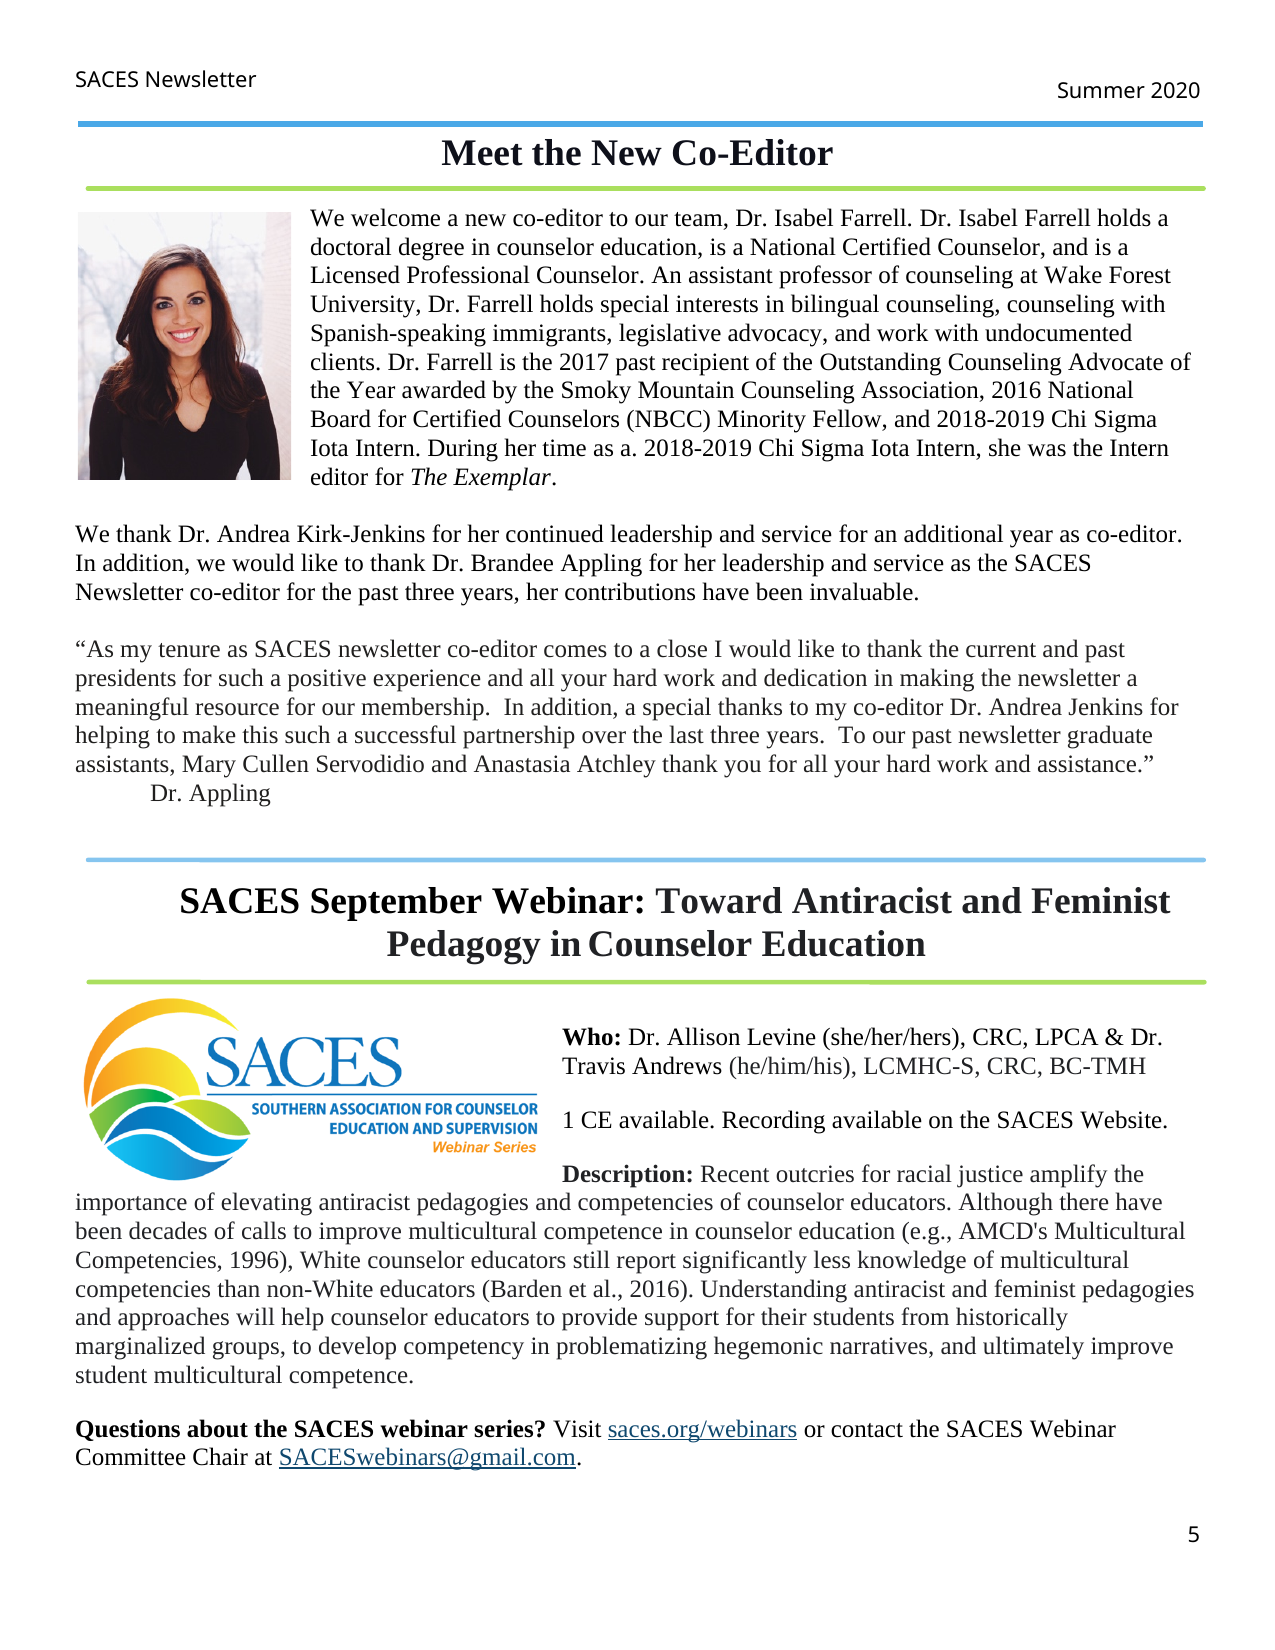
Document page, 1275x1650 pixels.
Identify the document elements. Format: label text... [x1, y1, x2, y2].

text SACES September Webinar: Toward Antiracist and Feminist Pedagogy in Counselor Education [112, 879, 1200, 965]
text In addition, we would like to thank Dr. Brandee Appling for her leadership and service as the SACES Newsletter co-editor for the past three years, her contributions have been invaluable. [75, 548, 1200, 606]
text Description: Recent outcries for racial justice amplify the importance of elevating antiracist pedagogies and competencies of counselor educators. Although there have been decades of calls to improve multicultural competence in counselor education (e.g., AMCD's Multicultural Competencies, 1996), White counselor educators still report significantly less knowledge of multicultural competencies than non-White educators (Barden et al., 2016). Understanding antiracist and feminist pedagogies and approaches will help counselor educators to provide support for their students from historically marginalized groups, to develop competency in problematizing hegemonic narratives, and ultimately improve student multicultural competence. [75, 1159, 1200, 1389]
text Meet the New Co-Editor [75, 131, 1200, 174]
picture [77, 992, 543, 1187]
text “As my tenure as SACES newsletter co-editor comes to a close I would like to thank the current and past presidents for such a positive experience and all your hard work and dedication in making the newsletter a meaningful resource for our membership. In addition, a special thanks to my co-editor Dr. Andrea Jenkins for helping to make this such a successful partnership over the last three years. To our past newsletter graduate assistants, Mary Cullen Servodidio and Anastasia Atchley thank you for all your hard work and assistance.” Dr. Appling [271, 634, 1200, 807]
text We thank Dr. Andrea Kirk-Jenkins for her continued leadership and service for an additional year as co-editor. [75, 519, 1200, 548]
text We welcome a new co-editor to our team, Dr. Isabel Farrell. Dr. Isabel Farrell holds a doctoral degree in counselor education, is a National Certified Counselor, and is a Licensed Professional Counselor. An assistant professor of counseling at Wake Forest University, Dr. Farrell holds special interests in bilingual counseling, counseling with Spanish-speaking immigrants, legislative advocacy, and work with undocumented clients. Dr. Farrell is the 2017 past recipient of the Outstanding Counseling Advocate of the Year awarded by the Smoky Mountain Counseling Association, 2016 National Board for Certified Counselors (NBCC) Minority Fellow, and 2018-2019 Chi Sigma Iota Intern. During her time as a. 2018-2019 Chi Sigma Iota Intern, she was the Intern editor for The Exemplar. [75, 203, 1200, 491]
text 1 CE available. Recording available on the SACES Website. [543, 1105, 1200, 1134]
picture [77, 212, 292, 480]
text Who: Dr. Allison Levine (she/her/hers), CRC, LPCA & Dr. Travis Andrews (he/him/his), LCMHC-S, CRC, BC-TMH [543, 1022, 1200, 1080]
text Questions about the SACES webinar series? Visit saces.org/webinars or contact the SACES Webinar Committee Chair at SACESwebinars@gmail.com. [75, 1414, 1200, 1471]
